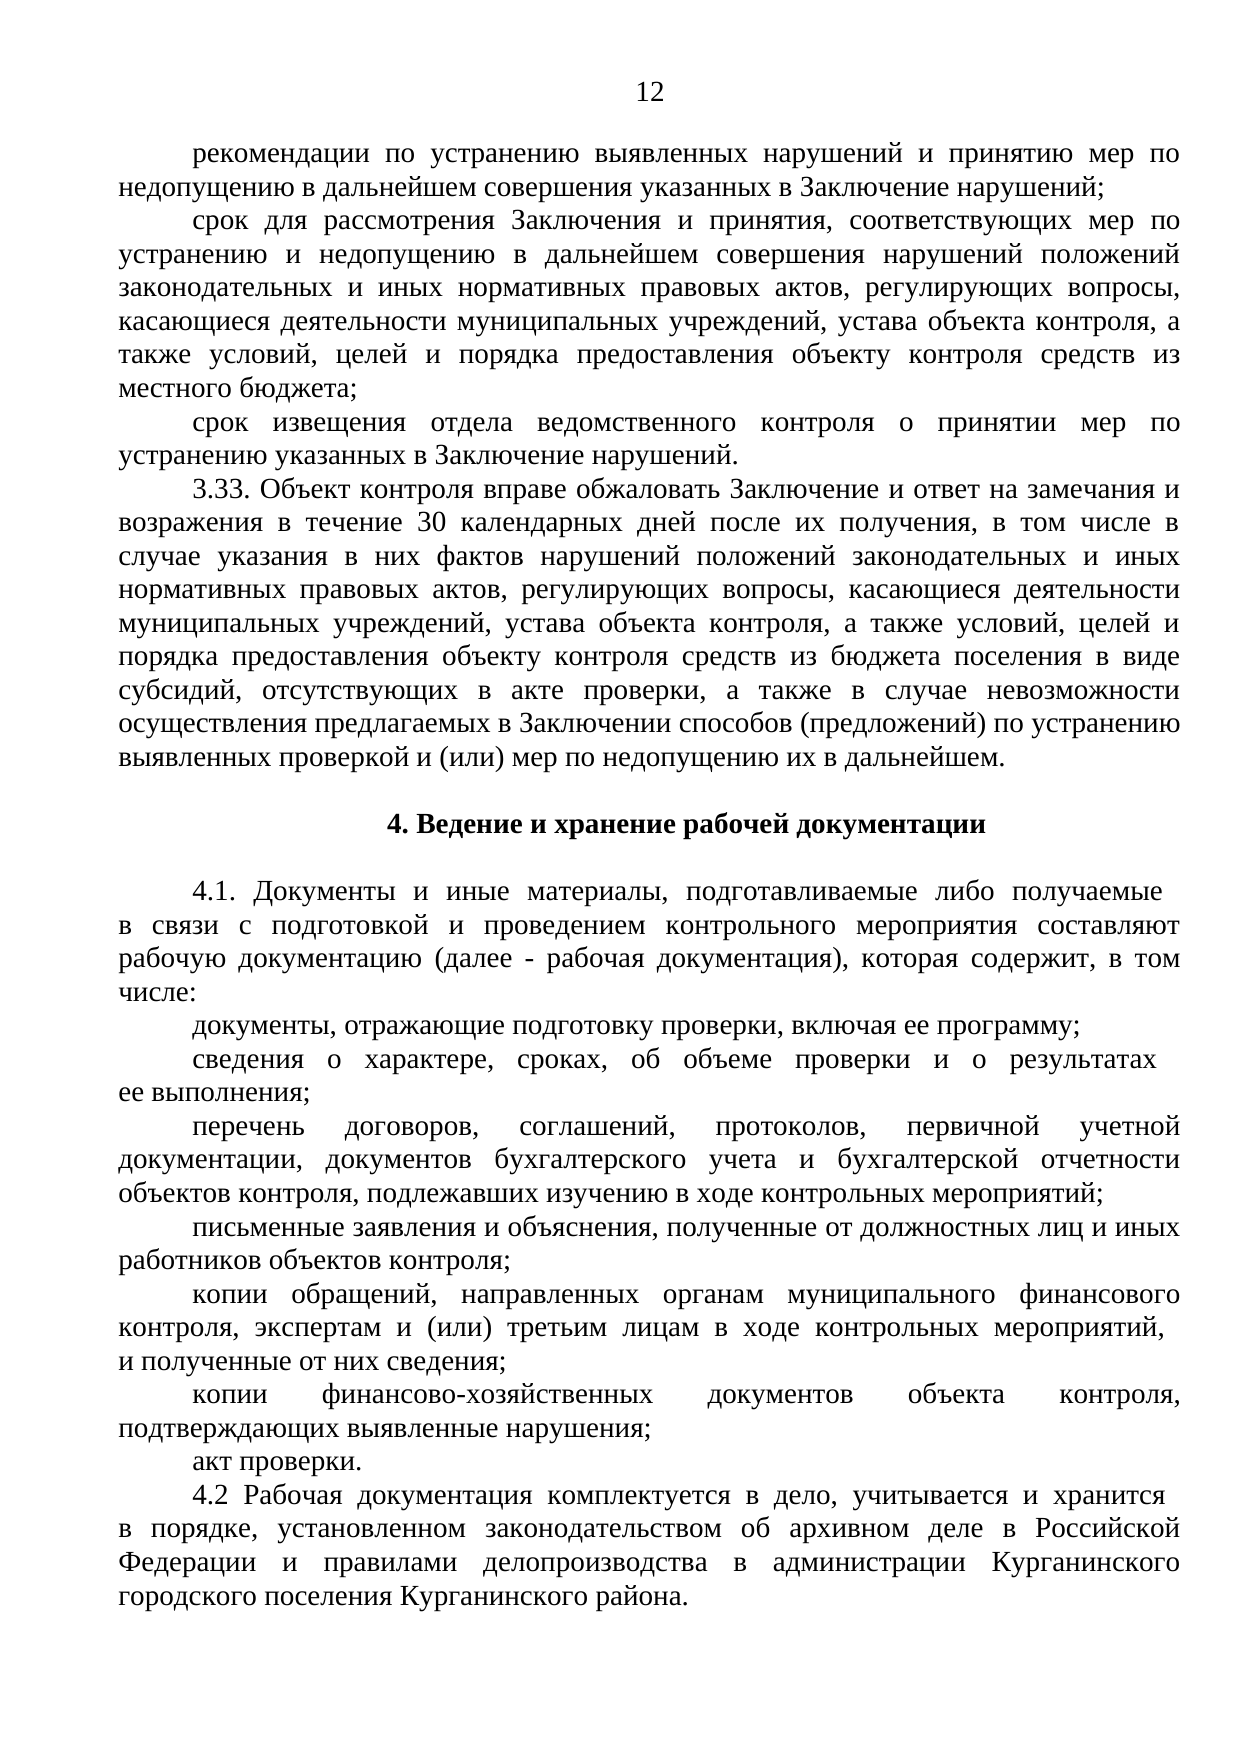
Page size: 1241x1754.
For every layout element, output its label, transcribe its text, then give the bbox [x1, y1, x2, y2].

text перечень договоров, соглашений, протоколов, первичной учетной документации, документов бухгалтерского учета и бухгалтерской отчетности объектов контроля, подлежавших изучению в ходе контрольных мероприятий; [118, 1108, 1181, 1209]
text копии финансово-хозяйственных документов объекта контроля, подтверждающих выявленные нарушения; [118, 1376, 1181, 1443]
text копии обращений, направленных органам муниципального финансового контроля, экспертам и (или) третьим лицам в ходе контрольных мероприятий, и полученные от них сведения; [118, 1276, 1181, 1376]
text сведения о характере, сроках, об объеме проверки и о результатах ее выполнения; [118, 1041, 1181, 1108]
text акт проверки. [118, 1443, 1181, 1477]
text срок для рассмотрения Заключения и принятия, соответствующих мер по устранению и недопущению в дальнейшем совершения нарушений положений законодательных и иных нормативных правовых актов, регулирующих вопросы, касающиеся деятельности муниципальных учреждений, устава объекта контроля, а также условий, целей и порядка предоставления объекту контроля средств из местного бюджета; [118, 202, 1181, 404]
text 4.1. Документы и иные материалы, подготавливаемые либо получаемые в связи с подготовкой и проведением контрольного мероприятия составляют рабочую документацию (далее - рабочая документация), которая содержит, в том числе: [118, 873, 1181, 1007]
text срок извещения отдела ведомственного контроля о принятии мер по устранению указанных в Заключение нарушений. [118, 404, 1181, 471]
text 3.33. Объект контроля вправе обжаловать Заключение и ответ на замечания и возражения в течение 30 календарных дней после их получения, в том числе в случае указания в них фактов нарушений положений законодательных и иных нормативных правовых актов, регулирующих вопросы, касающиеся деятельности муниципальных учреждений, устава объекта контроля, а также условий, целей и порядка предоставления объекту контроля средств из бюджета поселения в виде субсидий, отсутствующих в акте проверки, а также в случае невозможности осуществления предлагаемых в Заключении способов (предложений) по устранению выявленных проверкой и (или) мер по недопущению их в дальнейшем. [118, 471, 1181, 773]
text письменные заявления и объяснения, полученные от должностных лиц и иных работников объектов контроля; [118, 1209, 1181, 1276]
text 4. Ведение и хранение рабочей документации [118, 806, 1181, 840]
text 4.2 Рабочая документация комплектуется в дело, учитывается и хранится в порядке, установленном законодательством об архивном деле в Российской Федерации и правилами делопроизводства в администрации Курганинского городского поселения Курганинского района. [118, 1477, 1181, 1611]
text документы, отражающие подготовку проверки, включая ее программу; [118, 1007, 1181, 1041]
text рекомендации по устранению выявленных нарушений и принятию мер по недопущению в дальнейшем совершения указанных в Заключение нарушений; [118, 135, 1181, 202]
